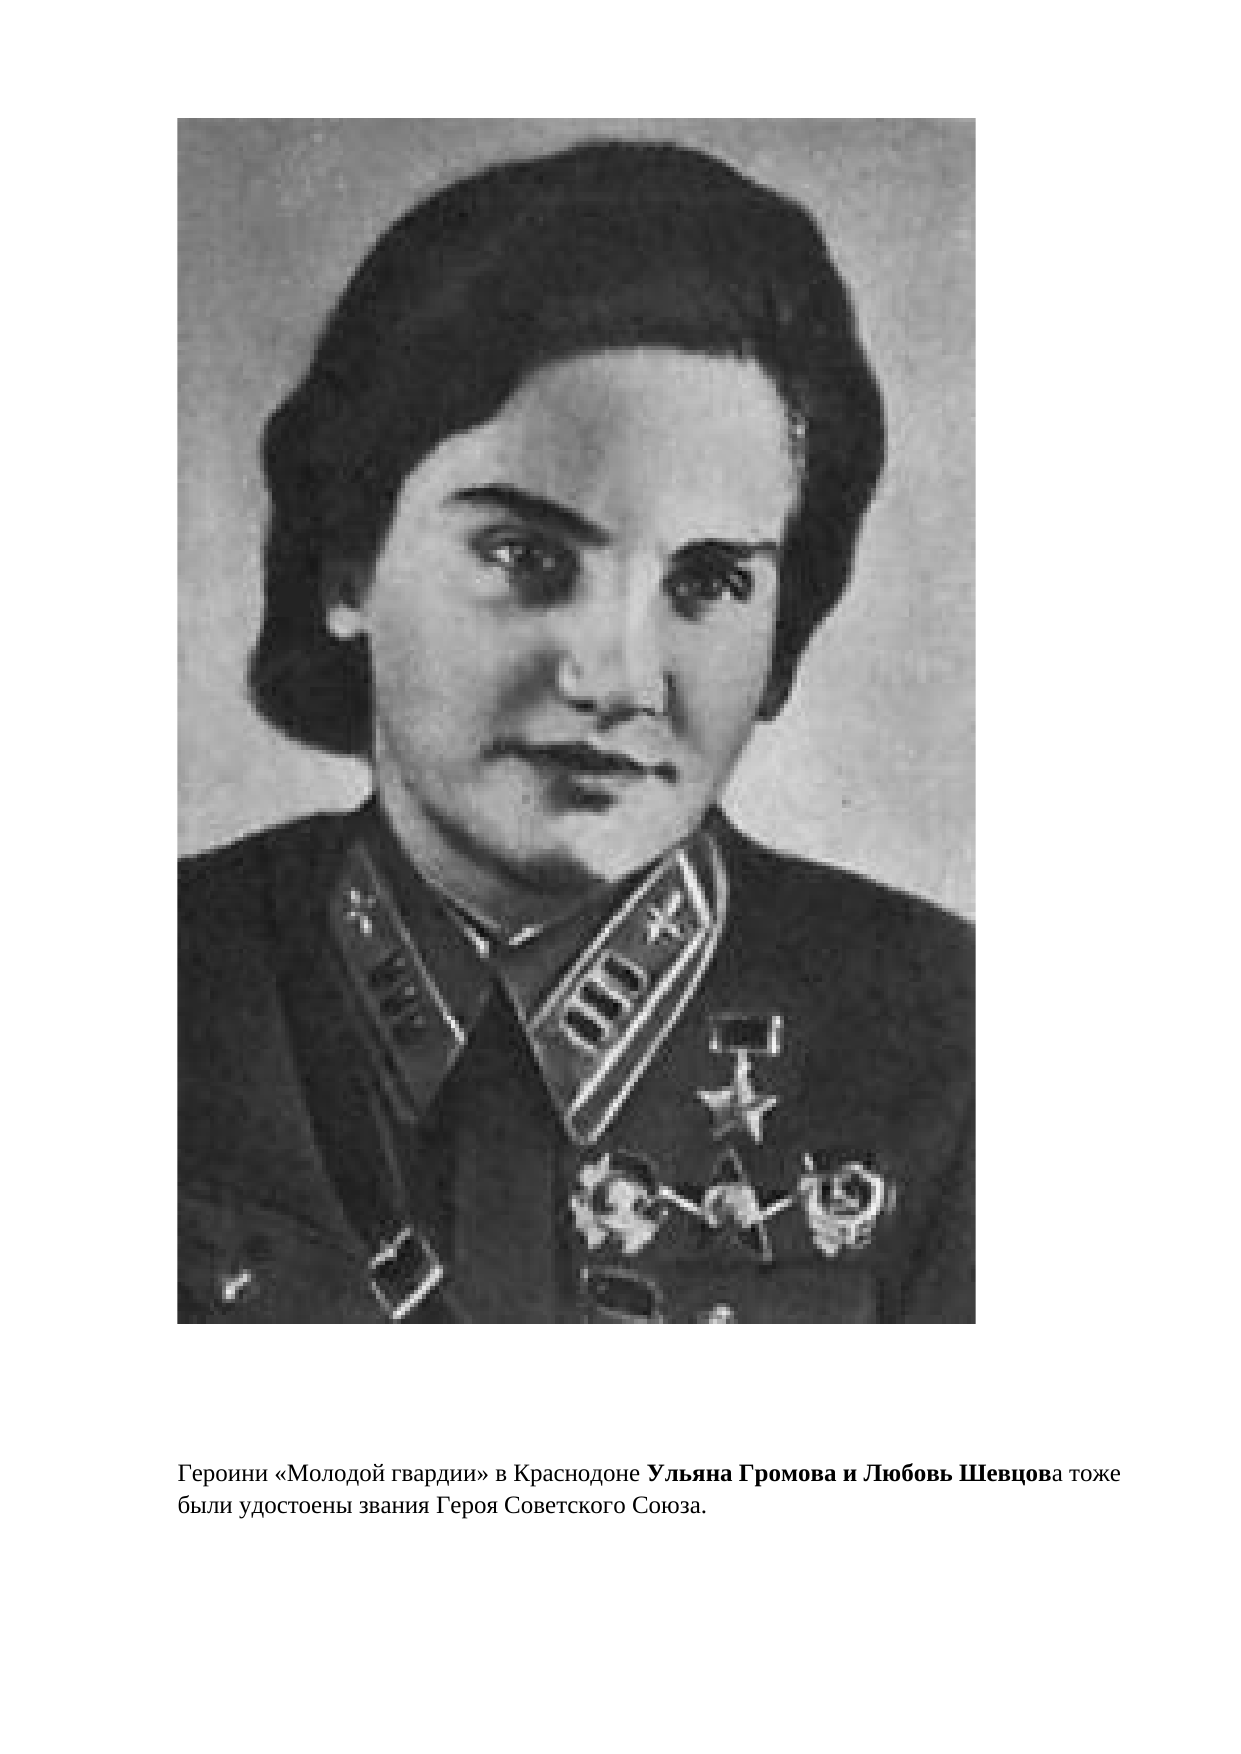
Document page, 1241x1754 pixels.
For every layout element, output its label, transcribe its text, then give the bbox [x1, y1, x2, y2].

text Героини «Молодой гвардии» в Краснодоне Ульяна Громова и Любовь Шевцова тоже были удостоены звания Героя Советского Союза. [177, 1458, 1152, 1519]
picture [177, 118, 976, 1324]
